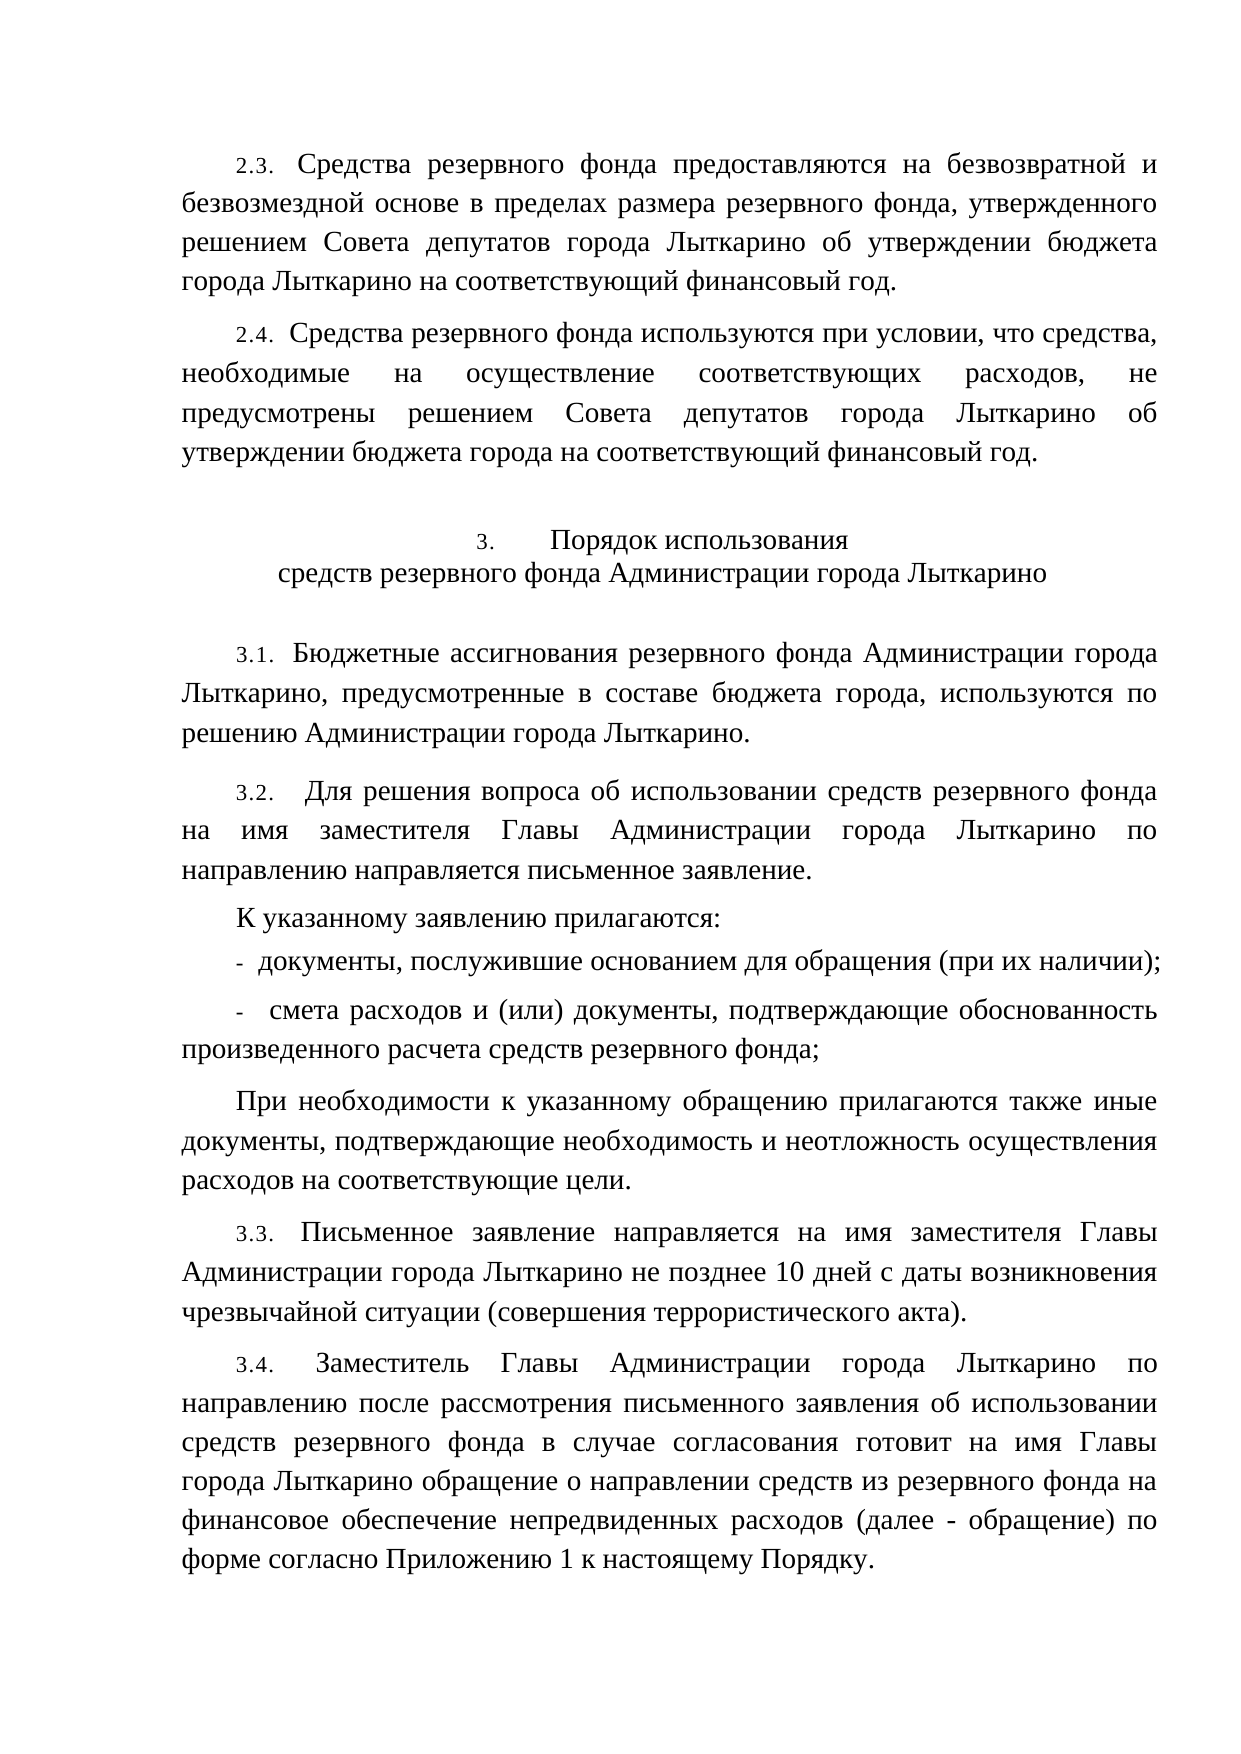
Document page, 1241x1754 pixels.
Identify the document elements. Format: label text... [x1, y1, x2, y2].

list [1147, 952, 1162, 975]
list Порядок использования [177, 522, 1148, 556]
list Бюджетные ассигнования резервного фонда Администрации города Лыткарино, предусмотренные в составе бюджета города, используются по решению Администрации города Лыткарино. [181, 635, 1158, 749]
list Заместитель Главы Администрации города Лыткарино по направлению после рассмотрения письменного заявления об использовании средств резервного фонда в случае согласования готовит на имя Главы города Лыткарино обращение о направлении средств из резервного фонда на финансовое обеспечение непредвиденных расходов (далее - обращение) по форме согласно Приложению 1 к настоящему Порядку. [181, 1342, 1158, 1576]
text К указанному заявлению прилагаются: [181, 900, 1162, 933]
list Средства резервного фонда используются при условии, что средства, необходимые на осуществление соответствующих расходов, не предусмотрены решением Совета депутатов города Лыткарино об утверждении бюджета города на соответствующий финансовый год. [181, 311, 1158, 470]
list смета расходов и (или) документы, подтверждающие обоснованность произведенного расчета средств резервного фонда; [181, 988, 1158, 1066]
list документы, послужившие основанием для обращения (при их наличии); [942, 952, 1149, 975]
list Для решения вопроса об использовании средств резервного фонда на имя заместителя Главы Администрации города Лыткарино по направлению направляется письменное заявление. [181, 768, 1158, 887]
list Письменное заявление направляется на имя заместителя Главы Администрации города Лыткарино не позднее 10 дней с даты возникновения чрезвычайной ситуации (совершения террористического акта). [181, 1210, 1158, 1329]
list Средства резервного фонда предоставляются на безвозвратной и безвозмездной основе в пределах размера резервного фонда, утвержденного решением Совета депутатов города Лыткарино об утверждении бюджета города Лыткарино на соответствующий финансовый год. [181, 142, 1158, 298]
list документы, послужившие основанием для обращения (при их наличии); [181, 952, 944, 975]
text средств резервного фонда Администрации города Лыткарино [177, 556, 1148, 589]
text При необходимости к указанному обращению прилагаются также иные документы, подтверждающие необходимость и неотложность осуществления расходов на соответствующие цели. [181, 1078, 1158, 1198]
